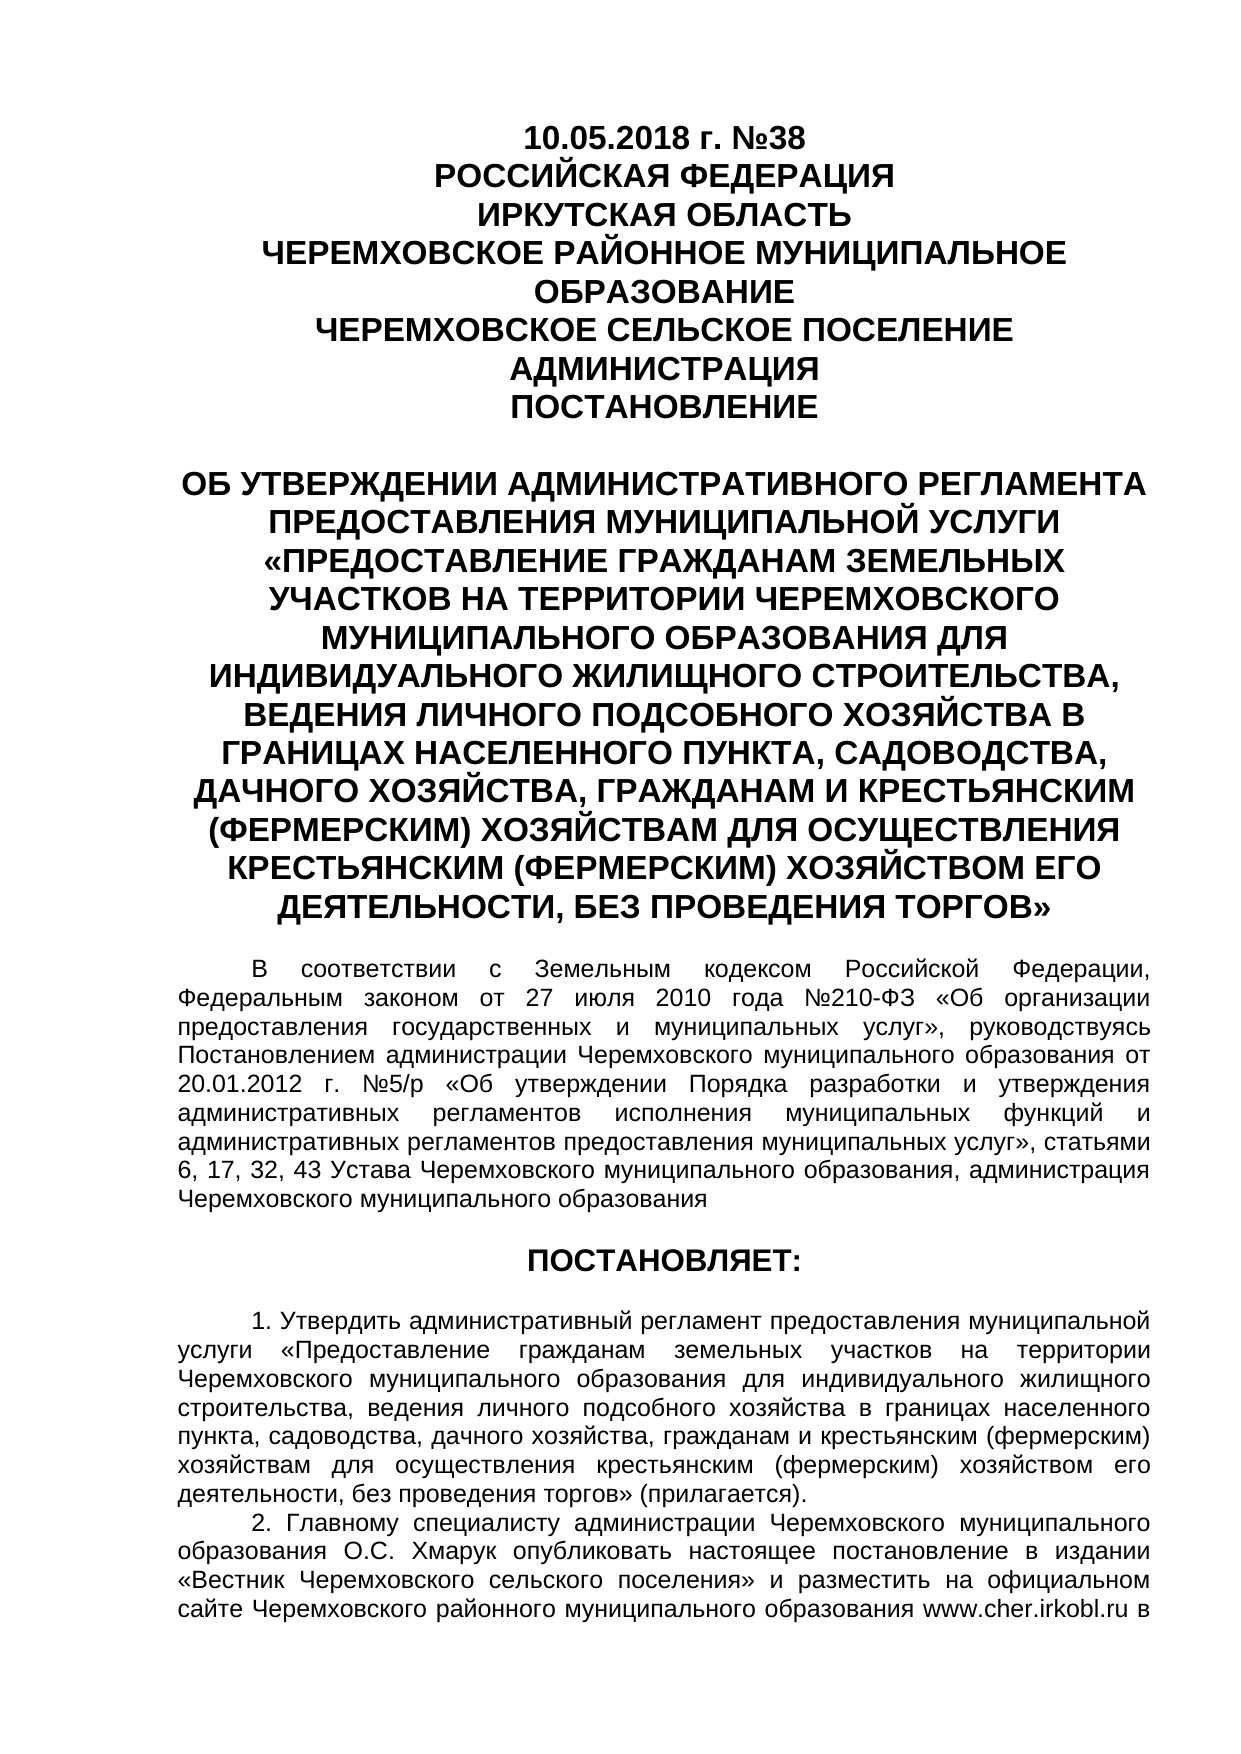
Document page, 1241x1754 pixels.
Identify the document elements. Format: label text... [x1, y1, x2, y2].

text ПОСТАНОВЛЕНИЕ [177, 387, 1152, 426]
text РОССИЙСКАЯ ФЕДЕРАЦИЯ [177, 157, 1152, 195]
text ЧЕРЕМХОВСКОЕ РАЙОННОЕ МУНИЦИПАЛЬНОЕ ОБРАЗОВАНИЕ [177, 233, 1152, 310]
text В соответствии с Земельным кодексом Российской Федерации, Федеральным законом от 27 июля 2010 года №210-ФЗ «Об организации предоставления государственных и муниципальных услуг», руководствуясь Постановлением администрации Черемховского муниципального образования от 20.01.2012 г. №5/р «Об утверждении Порядка разработки и утверждения административных регламентов исполнения муниципальных функций и административных регламентов предоставления муниципальных услуг», статьями 6, 17, 32, 43 Устава Черемховского муниципального образования, администрация Черемховского муниципального образования [177, 954, 1152, 1213]
text ПОСТАНОВЛЯЕТ: [177, 1242, 1152, 1277]
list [177, 1507, 1152, 1622]
list 1. Утвердить административный регламент предоставления муниципальной услуги «Предоставление гражданам земельных участков на территории Черемховского муниципального образования для индивидуального жилищного строительства, ведения личного подсобного хозяйства в границах населенного пункта, садоводства, дачного хозяйства, гражданам и крестьянским (фермерским) хозяйствам для осуществления крестьянским (фермерским) хозяйством его деятельности, без проведения торгов» (прилагается). [177, 1306, 1152, 1507]
text Об утверждении административного регламента предоставления муниципальной услуги «Предоставление гражданам земельных участков на территории Черемховского муниципального образования для индивидуального жилищного строительства, ведения личного подсобного хозяйства в границах населенного пункта, садоводства, дачного хозяйства, гражданам и крестьянским (фермерским) хозяйствам для осуществления крестьянским (фермерским) хозяйством его деятельности, без проведения торгов» [177, 464, 1152, 925]
text 10.05.2018 г. №38 [177, 118, 1152, 157]
text ЧЕРЕМХОВСКОЕ СЕЛЬСКОЕ ПОСЕЛЕНИЕ [177, 310, 1152, 349]
text АДМИНИСТРАЦИЯ [177, 349, 1152, 387]
text ИРКУТСКАЯ ОБЛАСТЬ [177, 195, 1152, 233]
